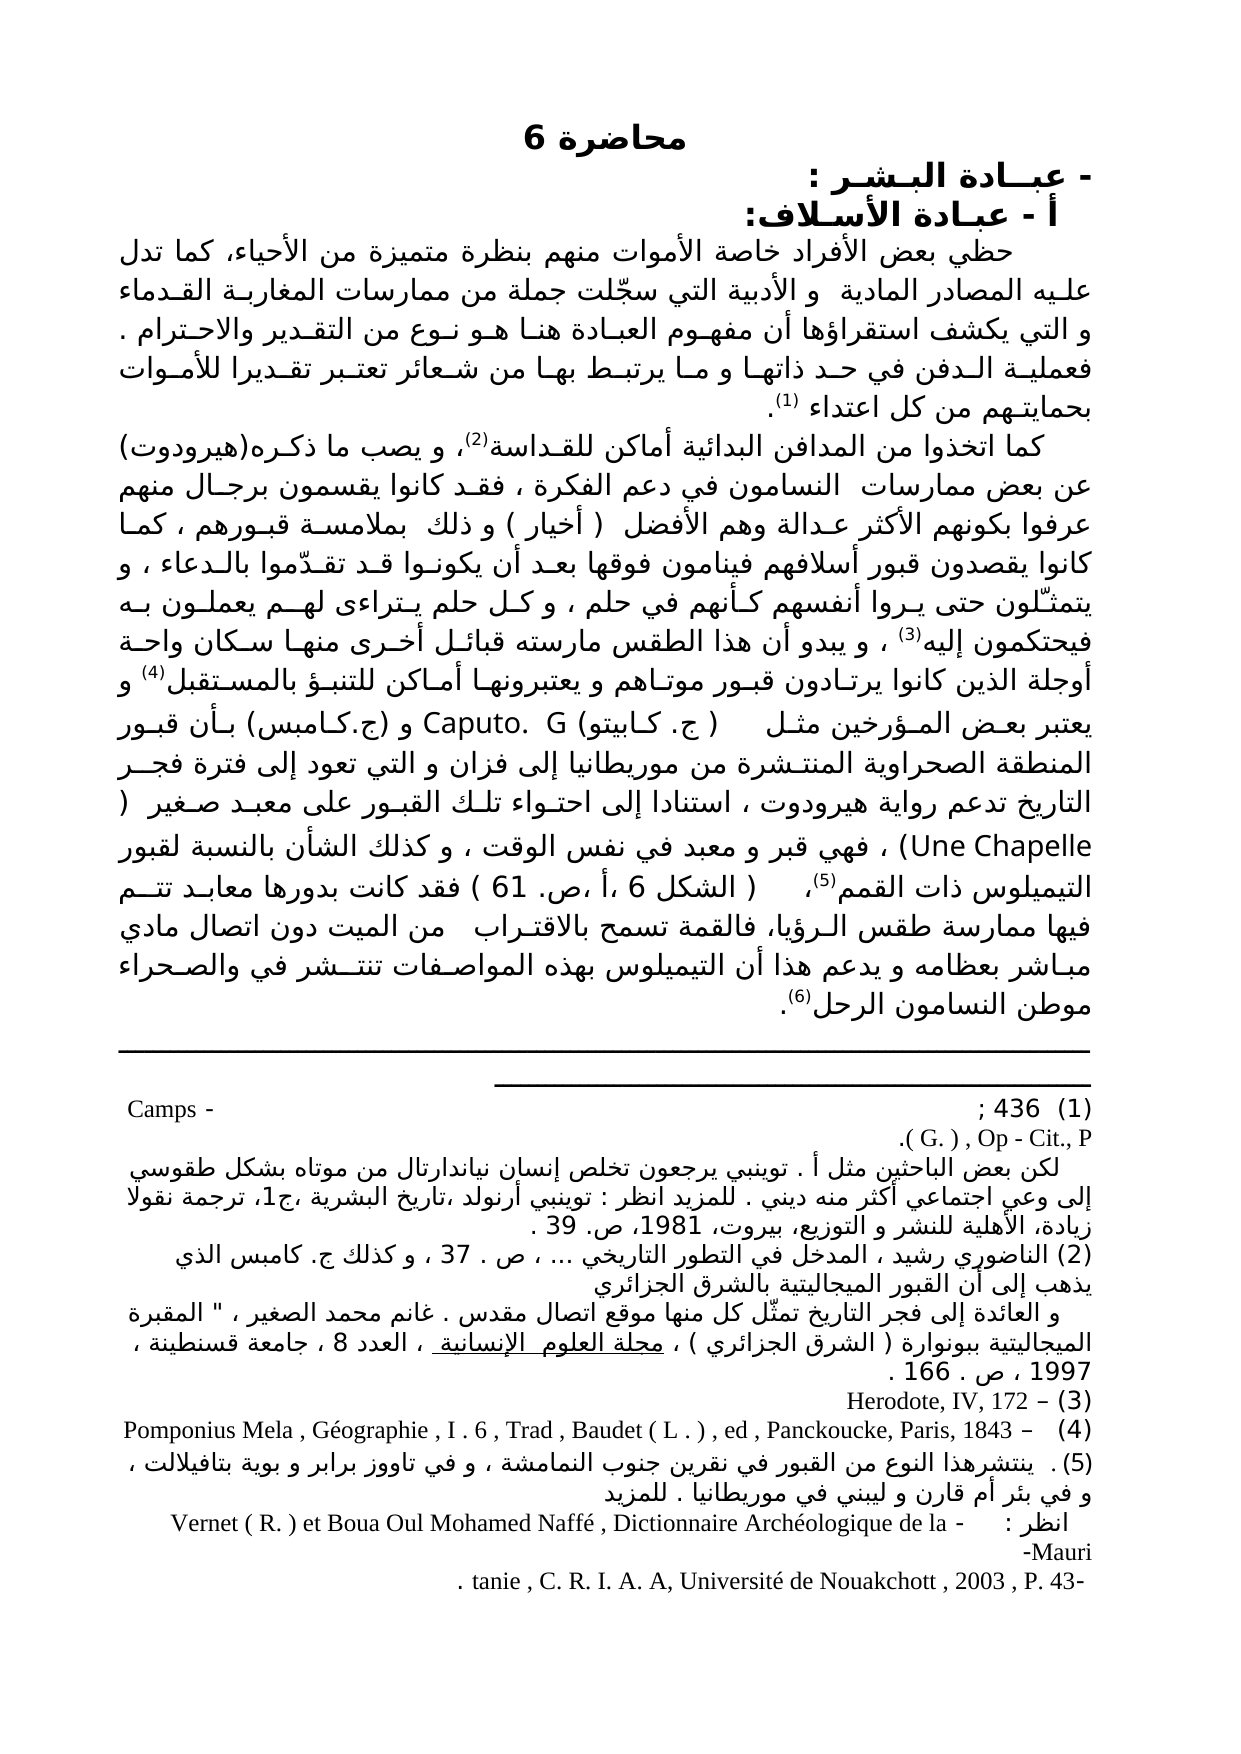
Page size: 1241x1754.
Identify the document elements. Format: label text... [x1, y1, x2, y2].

text (1) 436 ; - Camps ( G. ) , Op - Cit., P. [118, 1094, 1092, 1153]
text لكن بعض الباحثين مثل أ . توينبي يرجعون تخلص إنسان نياندارتال من موتاه بشكل طقوسي إلى وعي اجتماعي أكثر منه ديني . للمزيد انظر : توينبي أرنولد ،تاريخ البشرية ،ج1، ترجمة نقولا زيادة، الأهلية للنشر و التوزيع، بيروت، 1981، ص. 39 . [118, 1153, 1092, 1240]
text كما اتخذوا من المدافن البدائية أماكن للقـداسة(2)، و يصب ما ذكـره(هيرودوت) عن بعض ممارسات النسامون في دعم الفكرة ، فقـد كانوا يقسمون برجال منهم عرفوا بكونهم الأكثر عـدالة وهم الأفضل ( أخيار ) و ذلك بملامسة قبورهم ، كما كانوا يقصدون قبور أسلافهم فينامون فوقها بعد أن يكونوا قد تقدّموا بالدعاء ، و يتمثـّلون حتى يـروا أنفسهم كأنهم في حلم ، و كل حلم يتراءى لهـم يعملون به فيحتكمون إليه(3) ، و يبدو أن هذا الطقس مارسته قبائل أخرى منها سكان واحة أوجلة الذين كانوا يرتادون قبور موتاهم و يعتبرونها أماكن للتنبؤ بالمستقبل(4) و يعتبر بعـض المؤرخين مثل ( ج. كابيتو) Caputo. G و (ج.كامبس) بأن قبور المنطقة الصحراوية المنتـشرة من موريطانيا إلى فزان و التي تعود إلى فترة فجر التاريخ تدعم رواية هيرودوت ، استنادا إلى احتواء تلك القبور على معبد صغير ( Une Chapelle) ، فهي قبر و معبد في نفس الوقت ، و كذلك الشأن بالنسبة لقبور التيميلوس ذات القمم(5)، ( الشكل 6 ،أ ،ص. 61 ) فقد كانت بدورها معابد تتـم فيها ممارسة طقس الـرؤيا، فالقمة تسمح بالاقتـراب من الميت دون اتصال مادي مبـاشر بعظامه و يدعم هذا أن التيميلوس بهذه المواصفات تنتـشر في والصحراء موطن النسامون الرحل(6). [118, 429, 1092, 1021]
text انظر : - Vernet ( R. ) et Boua Oul Mohamed Naffé , Dictionnaire Archéologique de [118, 1508, 1092, 1566]
text ــــــــــــــــــــــــــــــــــــــــــــــــــــــــــــــــــــــــــــــــــــــــــــــــــــــــــــــــــــــــــــــــــــــــــــــــــــــــــــــــــــــــــــــــــــــــ [118, 1026, 1092, 1094]
text و العائدة إلى فجر التاريخ تمثّل كل منها موقع اتصال مقدس . غانم محمد الصغير ، " المقبرة الميجاليتية ببونوارة ( الشرق الجزائري ) ، مجلة العلوم الإنسانية ، العدد 8 ، جامعة قسنطينة ، 1997 ، ص . 166 . [118, 1298, 1092, 1386]
subtitle أ - عبـادة الأسـلاف: [118, 196, 1092, 235]
subtitle حظي بعض الأفراد خاصة الأموات منهم بنظرة متميزة من الأحياء، كما تدل علـيه المصادر المادية و الأدبية التي سجّلت جملة من ممارسات المغاربة القدماء و التي يكشف استقراؤها أن مفهوم العبادة هنا هو نوع من التقدير والاحترام . فعملية الدفن في حد ذاتها و ما يرتبط بها من شعائر تعتبر تقديرا للأموات بحمايتـهم من كل اعتداء (1). [118, 235, 1092, 424]
text -tanie , C. R. I. A. A, Université de Nouakchott , 2003 , P. 43 . [118, 1566, 1092, 1596]
text (4) – Pomponius Mela , Géographie , I . 6 , Trad , Baudet ( L . ) , ed , Panckoucke, Paris, 1843 . (5) ينتشرهذا النوع من القبور في نقرين جنوب النمامشة ، و في تاووز برابر و بوية بتافيلالت ، و في بئر أم قارن و ليبني في موريطانيا . للمزيد [118, 1415, 1092, 1508]
text - عبــادة البـشـر : [118, 157, 1092, 196]
text (3) – Herodote, IV, 172 [118, 1386, 1092, 1415]
text (2) الناضوري رشيد ، المدخل في التطور التاريخي ... ، ص . 37 ، و كذلك ج. كامبس الذي يذهب إلى أن القبور الميجاليتية بالشرق الجزائري [118, 1240, 1092, 1298]
text محاضرة 6 [118, 118, 1092, 157]
